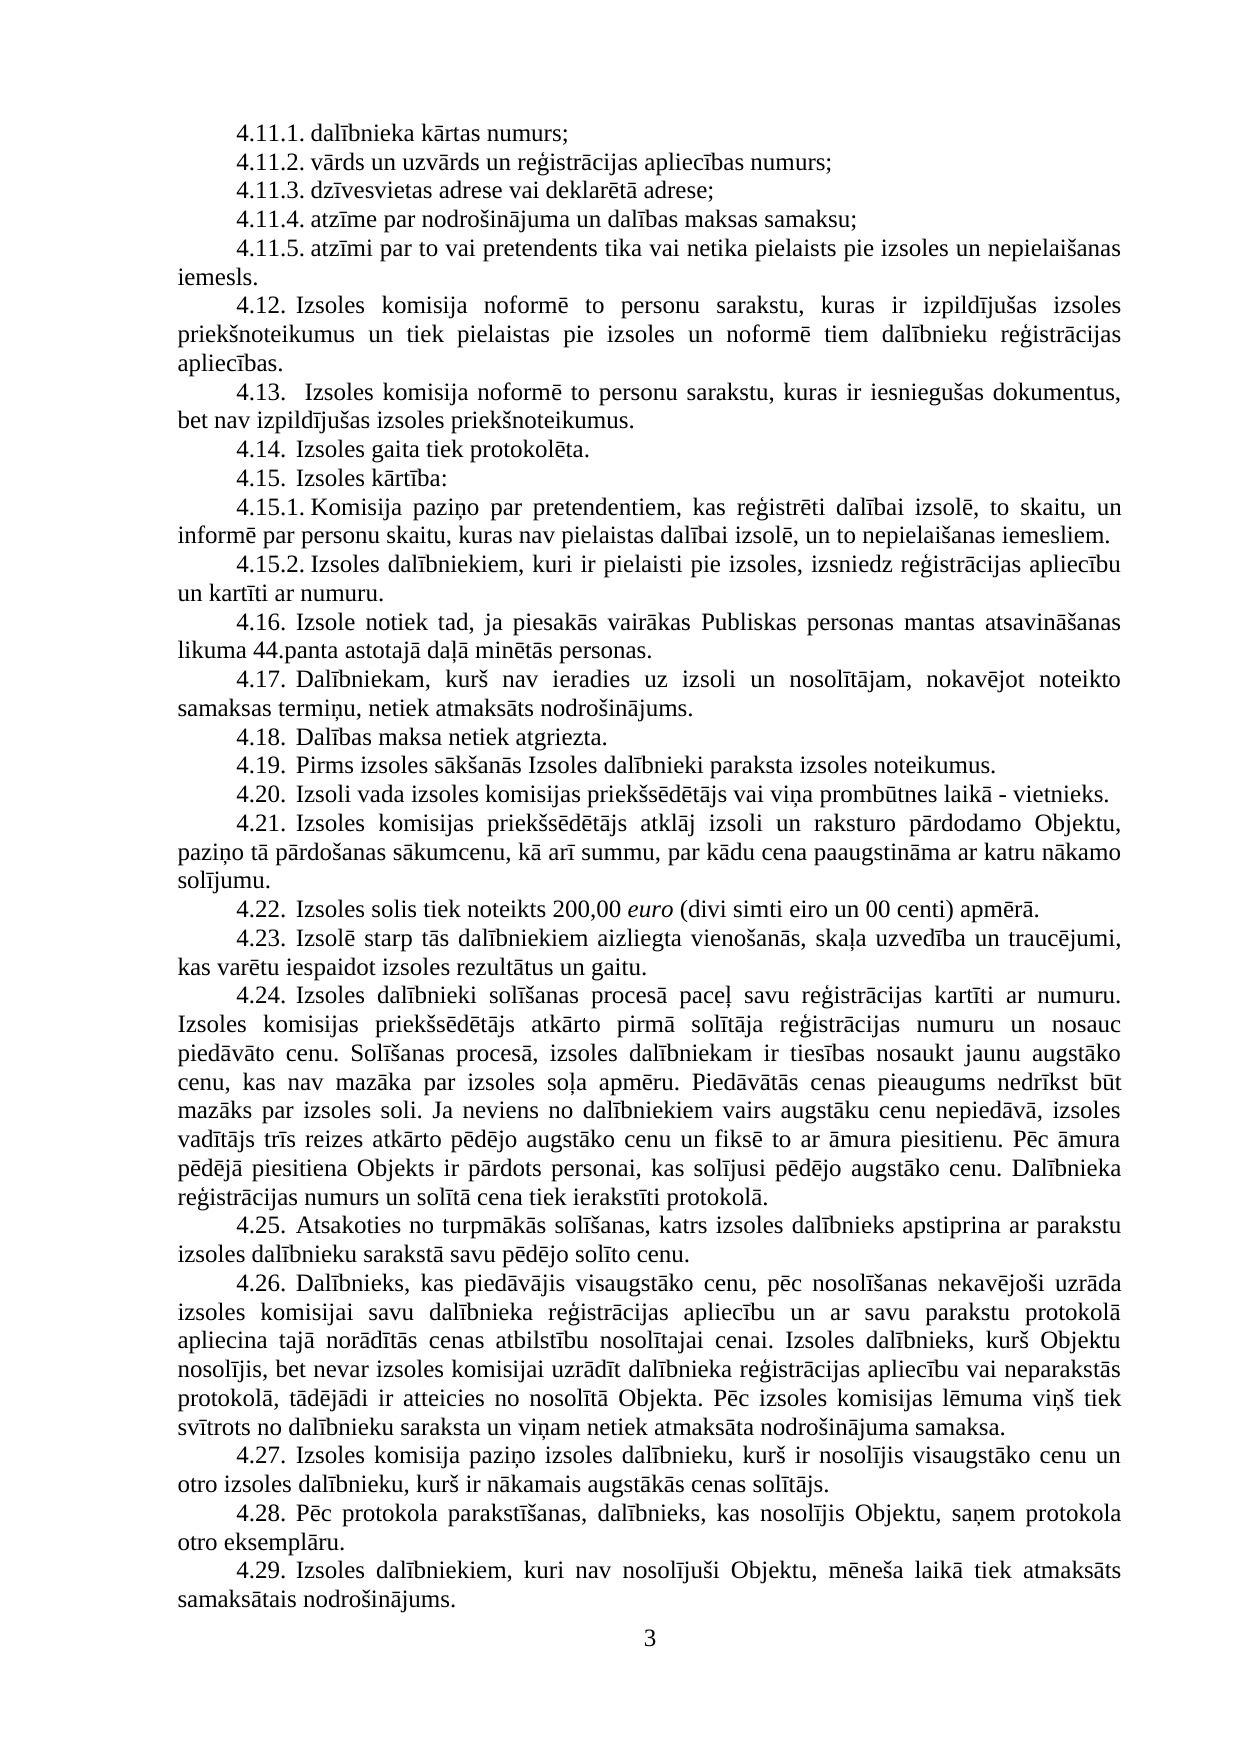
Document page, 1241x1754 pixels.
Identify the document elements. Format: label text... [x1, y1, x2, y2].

list Izsoles gaita tiek protokolēta. [177, 434, 1122, 463]
list Izsoles solis tiek noteikts 200,00 euro (divi simti eiro un 00 centi) apmērā. [177, 894, 1122, 923]
list atzīme par nodrošinājuma un dalības maksas samaksu; [177, 204, 1122, 233]
list vārds un uzvārds un reģistrācijas apliecības numurs; [177, 147, 1122, 176]
list Izsoles dalībnieki solīšanas procesā paceļ savu reģistrācijas kartīti ar numuru. Izsoles komisijas priekšsēdētājs atkārto pirmā solītāja reģistrācijas numuru un nosauc piedāvāto cenu. Solīšanas procesā, izsoles dalībniekam ir tiesības nosaukt jaunu augstāko cenu, kas nav mazāka par izsoles soļa apmēru. Piedāvātās cenas pieaugums nedrīkst būt mazāks par izsoles soli. Ja neviens no dalībniekiem vairs augstāku cenu nepiedāvā, izsoles vadītājs trīs reizes atkārto pēdējo augstāko cenu un fiksē to ar āmura piesitienu. Pēc āmura pēdējā piesitiena Objekts ir pārdots personai, kas solījusi pēdējo augstāko cenu. Dalībnieka reģistrācijas numurs un solītā cena tiek ierakstīti protokolā. [177, 981, 1122, 1211]
list Izsoles kārtība: [177, 463, 1122, 492]
list Pēc protokola parakstīšanas, dalībnieks, kas nosolījis Objektu, saņem protokola otro eksemplāru. [177, 1498, 1122, 1556]
list Izsoles komisija paziņo izsoles dalībnieku, kurš ir nosolījis visaugstāko cenu un otro izsoles dalībnieku, kurš ir nākamais augstākās cenas solītājs. [177, 1441, 1122, 1498]
list Pirms izsoles sākšanās Izsoles dalībnieki paraksta izsoles noteikumus. [177, 751, 1122, 779]
list Atsakoties no turpmākās solīšanas, katrs izsoles dalībnieks apstiprina ar parakstu izsoles dalībnieku sarakstā savu pēdējo solīto cenu. [177, 1211, 1122, 1268]
list Izsoles dalībniekiem, kuri nav nosolījuši Objektu, mēneša laikā tiek atmaksāts samaksātais nodrošinājums. [177, 1556, 1122, 1613]
list dzīvesvietas adrese vai deklarētā adrese; [177, 176, 1122, 204]
list Dalībniekam, kurš nav ieradies uz izsoli un nosolītājam, nokavējot noteikto samaksas termiņu, netiek atmaksāts nodrošinājums. [177, 664, 1122, 722]
list Izsoles komisija noformē to personu sarakstu, kuras ir izpildījušas izsoles priekšnoteikumus un tiek pielaistas pie izsoles un noformē tiem dalībnieku reģistrācijas apliecības. [177, 291, 1122, 377]
list Dalības maksa netiek atgriezta. [177, 722, 1122, 751]
list Izsoles komisijas priekšsēdētājs atklāj izsoli un raksturo pārdodamo Objektu, paziņo tā pārdošanas sākumcenu, kā arī summu, par kādu cena paaugstināma ar katru nākamo solījumu. [177, 808, 1122, 894]
list dalībnieka kārtas numurs; [177, 118, 1122, 147]
list Izsoles dalībniekiem, kuri ir pielaisti pie izsoles, izsniedz reģistrācijas apliecību un kartīti ar numuru. [177, 549, 1122, 607]
list Izsolē starp tās dalībniekiem aizliegta vienošanās, skaļa uzvedība un traucējumi, kas varētu iespaidot izsoles rezultātus un gaitu. [177, 923, 1122, 981]
list atzīmi par to vai pretendents tika vai netika pielaists pie izsoles un nepielaišanas iemesls. [177, 233, 1122, 291]
list Izsoli vada izsoles komisijas priekšsēdētājs vai viņa prombūtnes laikā - vietnieks. [177, 779, 1122, 808]
list Dalībnieks, kas piedāvājis visaugstāko cenu, pēc nosolīšanas nekavējoši uzrāda izsoles komisijai savu dalībnieka reģistrācijas apliecību un ar savu parakstu protokolā apliecina tajā norādītās cenas atbilstību nosolītajai cenai. Izsoles dalībnieks, kurš Objektu nosolījis, bet nevar izsoles komisijai uzrādīt dalībnieka reģistrācijas apliecību vai neparakstās protokolā, tādējādi ir atteicies no nosolītā Objekta. Pēc izsoles komisijas lēmuma viņš tiek svītrots no dalībnieku saraksta un viņam netiek atmaksāta nodrošinājuma samaksa. [177, 1268, 1122, 1441]
list Izsoles komisija noformē to personu sarakstu, kuras ir iesniegušas dokumentus, bet nav izpildījušas izsoles priekšnoteikumus. [177, 377, 1122, 434]
list Komisija paziņo par pretendentiem, kas reģistrēti dalībai izsolē, to skaitu, un informē par personu skaitu, kuras nav pielaistas dalībai izsolē, un to nepielaišanas iemesliem. [177, 492, 1122, 549]
list Izsole notiek tad, ja piesakās vairākas Publiskas personas mantas atsavināšanas likuma 44.panta astotajā daļā minētās personas. [177, 607, 1122, 664]
